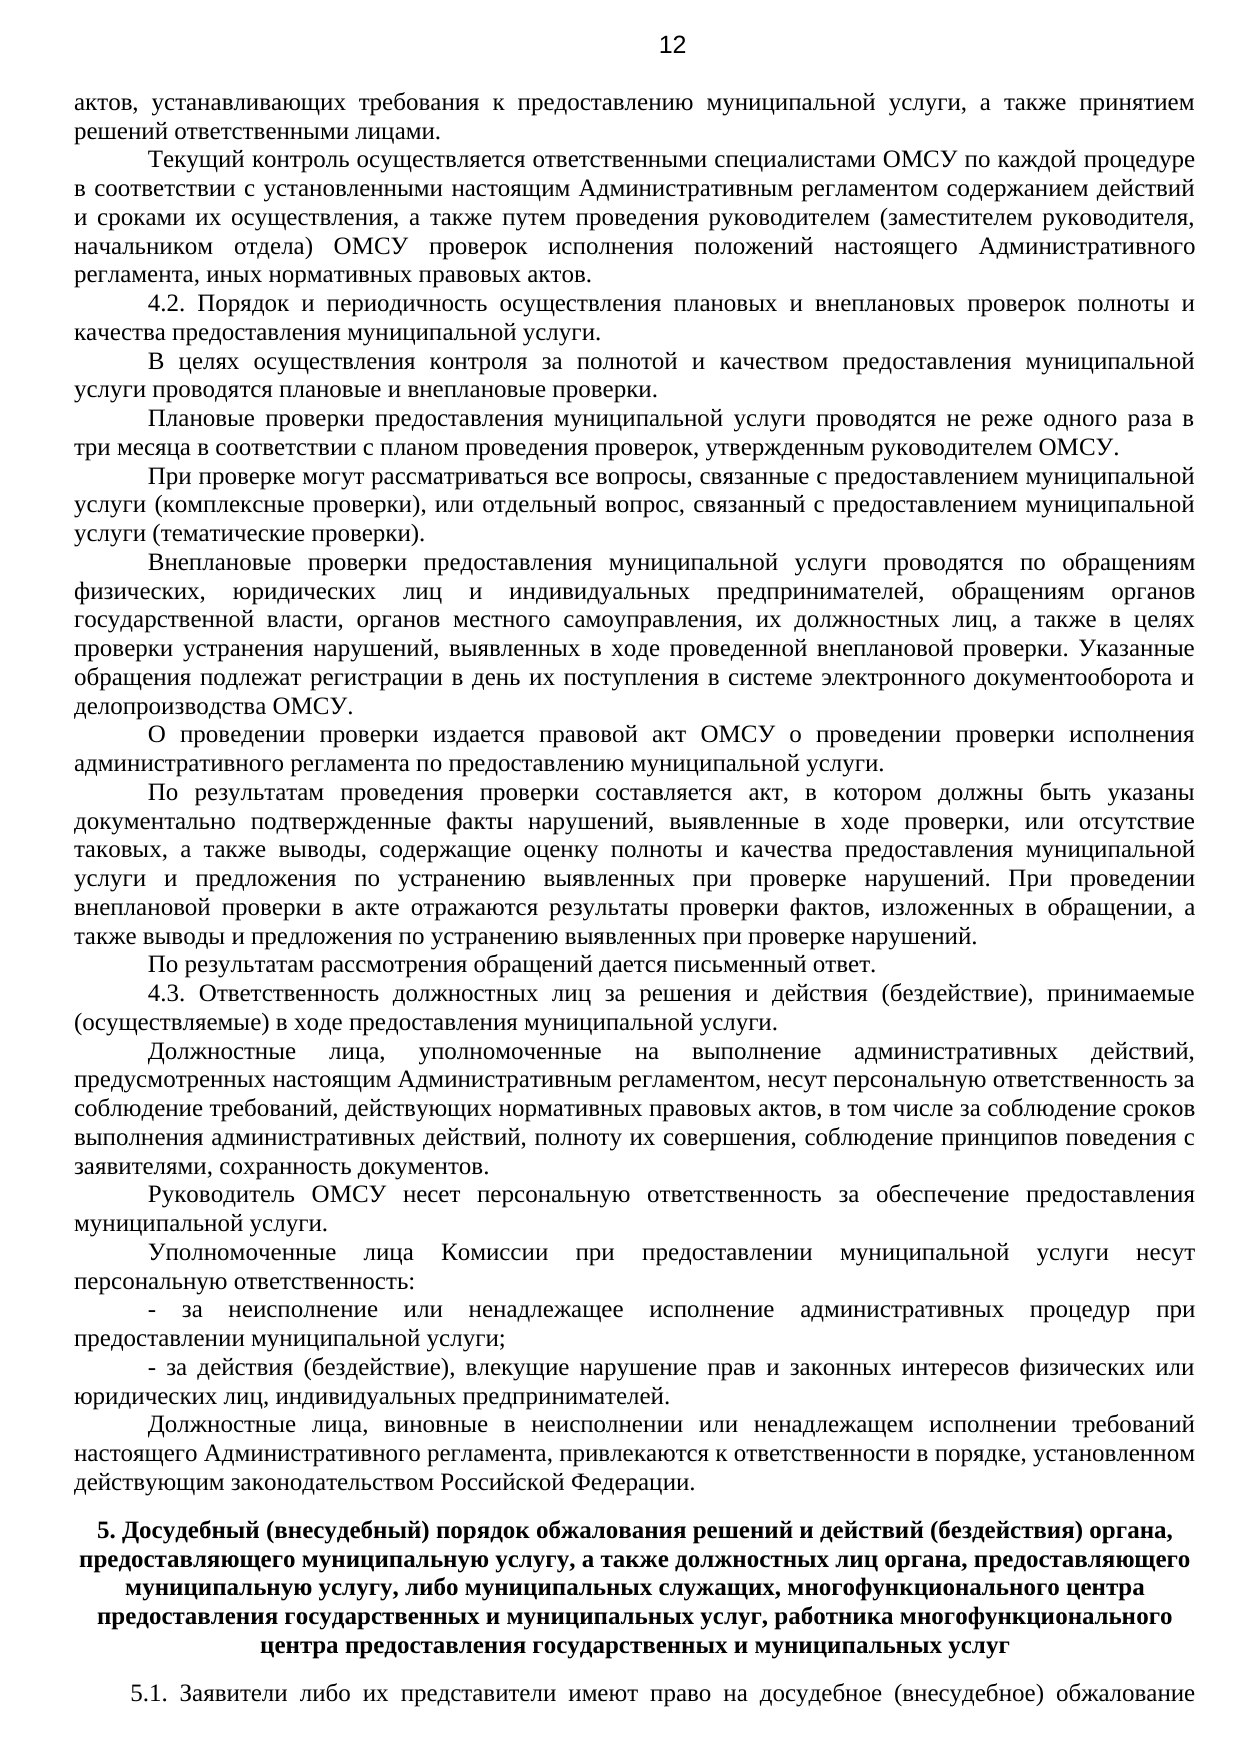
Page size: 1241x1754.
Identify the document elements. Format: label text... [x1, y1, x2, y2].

text Внеплановые проверки предоставления муниципальной услуги проводятся по обращениям физических, юридических лиц и индивидуальных предпринимателей, обращениям органов государственной власти, органов местного самоуправления, их должностных лиц, а также в целях проверки устранения нарушений, выявленных в ходе проведенной внеплановой проверки. Указанные обращения подлежат регистрации в день их поступления в системе электронного документооборота и делопроизводства ОМСУ. [74, 547, 1196, 719]
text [74, 87, 1196, 144]
text - за действия (бездействие), влекущие нарушение прав и законных интересов физических или юридических лиц, индивидуальных предпринимателей. [74, 1352, 1196, 1409]
text Уполномоченные лица Комиссии при предоставлении муниципальной услуги несут персональную ответственность: [74, 1237, 1196, 1294]
text 5. Досудебный (внесудебный) порядок обжалования решений и действий (бездействия) органа, предоставляющего муниципальную услугу, а также должностных лиц органа, предоставляющего муниципальную услугу, либо муниципальных служащих, многофункционального центра предоставления государственных и муниципальных услуг, работника многофункционального центра предоставления государственных и муниципальных услуг [74, 1515, 1196, 1659]
text Должностные лица, виновные в неисполнении или ненадлежащем исполнении требований настоящего Административного регламента, привлекаются к ответственности в порядке, установленном действующим законодательством Российской Федерации. [74, 1409, 1196, 1496]
text О проведении проверки издается правовой акт ОМСУ о проведении проверки исполнения административного регламента по предоставлению муниципальной услуги. [74, 719, 1196, 777]
text В целях осуществления контроля за полнотой и качеством предоставления муниципальной услуги проводятся плановые и внеплановые проверки. [74, 346, 1196, 403]
text Плановые проверки предоставления муниципальной услуги проводятся не реже одного раза в три месяца в соответствии с планом проведения проверок, утвержденным руководителем ОМСУ. [74, 403, 1196, 461]
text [74, 1678, 1196, 1707]
text 4.2. Порядок и периодичность осуществления плановых и внеплановых проверок полноты и качества предоставления муниципальной услуги. [74, 288, 1196, 346]
text При проверке могут рассматриваться все вопросы, связанные с предоставлением муниципальной услуги (комплексные проверки), или отдельный вопрос, связанный с предоставлением муниципальной услуги (тематические проверки). [74, 461, 1196, 547]
text Должностные лица, уполномоченные на выполнение административных действий, предусмотренных настоящим Административным регламентом, несут персональную ответственность за соблюдение требований, действующих нормативных правовых актов, в том числе за соблюдение сроков выполнения административных действий, полноту их совершения, соблюдение принципов поведения с заявителями, сохранность документов. [74, 1036, 1196, 1179]
text Текущий контроль осуществляется ответственными специалистами ОМСУ по каждой процедуре в соответствии с установленными настоящим Административным регламентом содержанием действий и сроками их осуществления, а также путем проведения руководителем (заместителем руководителя, начальником отдела) ОМСУ проверок исполнения положений настоящего Административного регламента, иных нормативных правовых актов. [74, 144, 1196, 288]
text 4.3. Ответственность должностных лиц за решения и действия (бездействие), принимаемые (осуществляемые) в ходе предоставления муниципальной услуги. [74, 978, 1196, 1036]
text По результатам рассмотрения обращений дается письменный ответ. [74, 949, 1196, 978]
text По результатам проведения проверки составляется акт, в котором должны быть указаны документально подтвержденные факты нарушений, выявленные в ходе проверки, или отсутствие таковых, а также выводы, содержащие оценку полноты и качества предоставления муниципальной услуги и предложения по устранению выявленных при проверке нарушений. При проведении внеплановой проверки в акте отражаются результаты проверки фактов, изложенных в обращении, а также выводы и предложения по устранению выявленных при проверке нарушений. [74, 777, 1196, 949]
text Руководитель ОМСУ несет персональную ответственность за обеспечение предоставления муниципальной услуги. [74, 1179, 1196, 1237]
text - за неисполнение или ненадлежащее исполнение административных процедур при предоставлении муниципальной услуги; [74, 1294, 1196, 1352]
